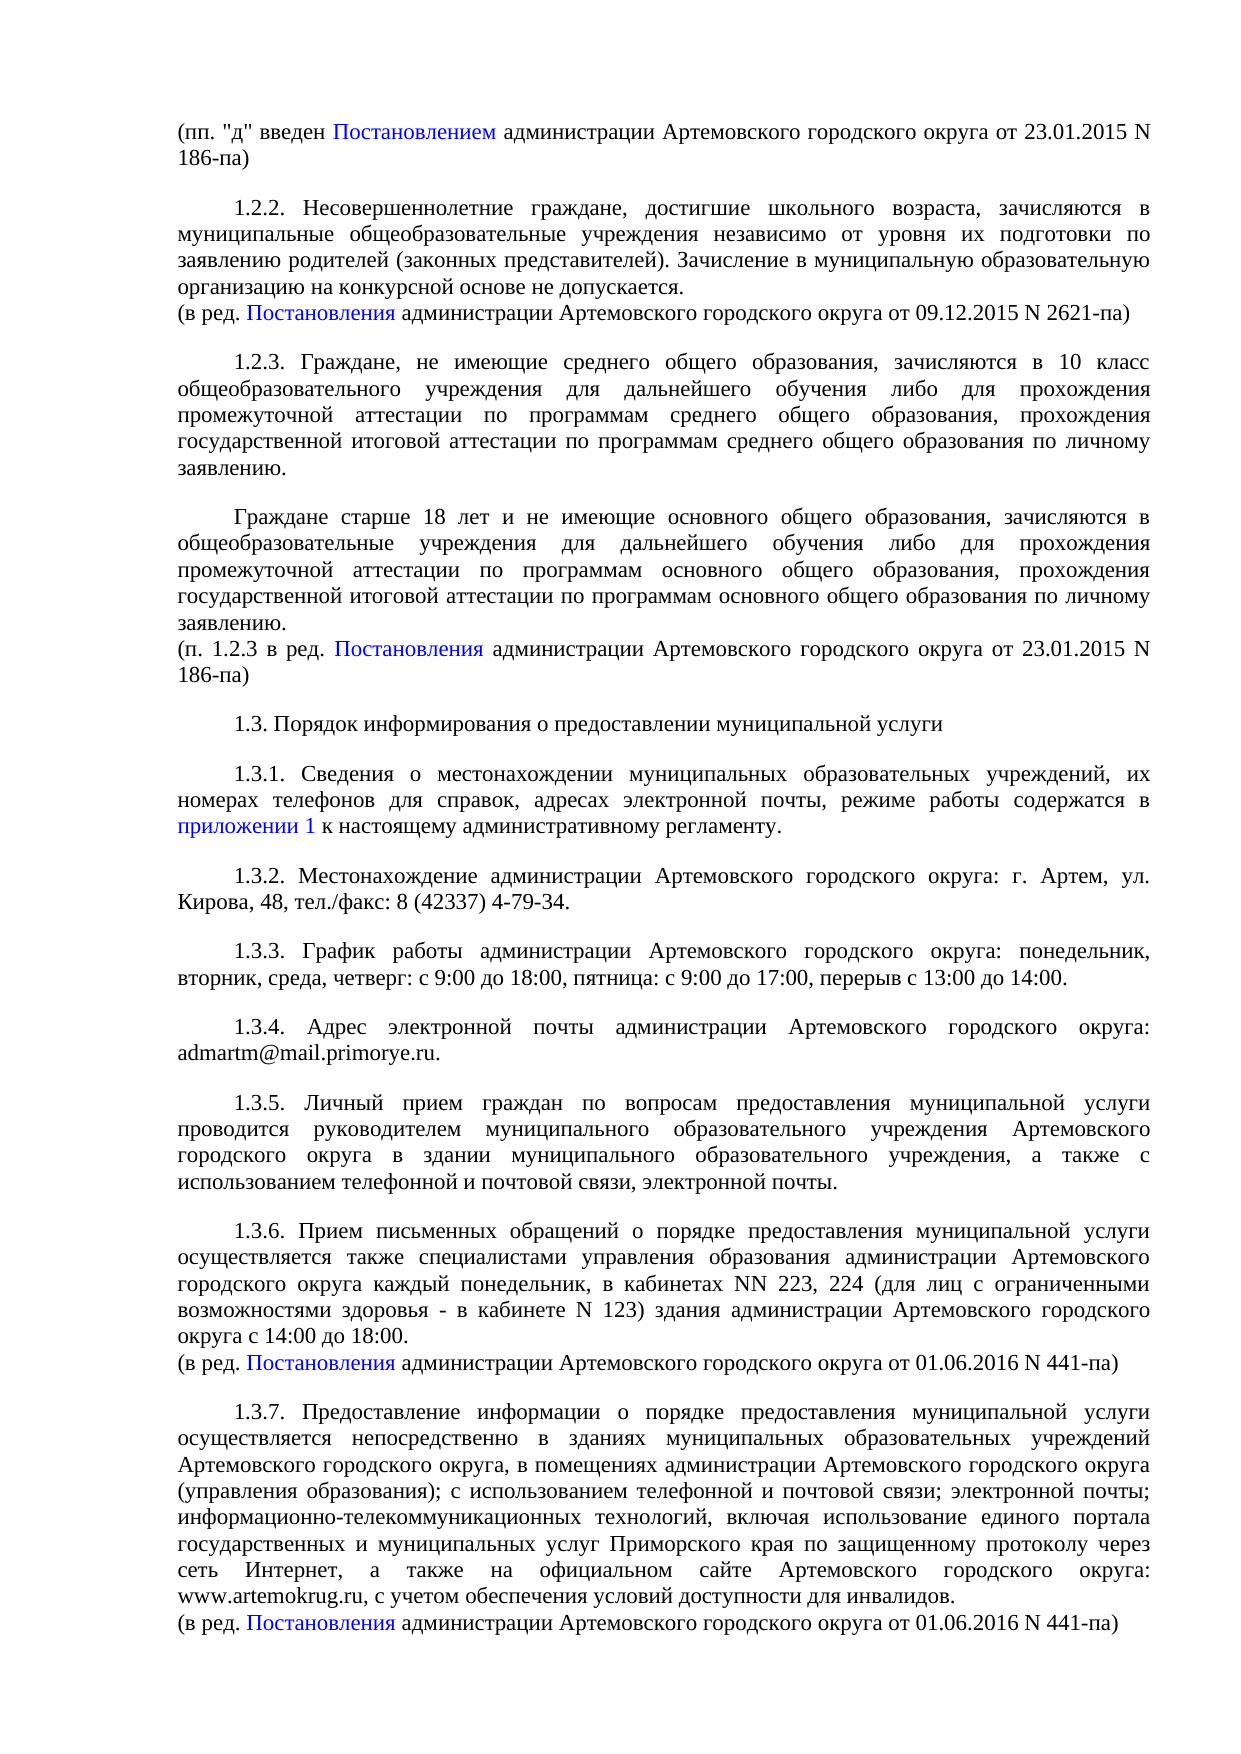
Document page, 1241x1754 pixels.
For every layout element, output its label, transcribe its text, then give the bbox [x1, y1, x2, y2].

text 1.2.2. Несовершеннолетние граждане, достигшие школьного возраста, зачисляются в муниципальные общеобразовательные учреждения независимо от уровня их подготовки по заявлению родителей (законных представителей). Зачисление в муниципальную образовательную организацию на конкурсной основе не допускается. [177, 194, 1152, 299]
text 1.3.6. Прием письменных обращений о порядке предоставления муниципальной услуги осуществляется также специалистами управления образования администрации Артемовского городского округа каждый понедельник, в кабинетах NN 223, 224 (для лиц с ограниченными возможностями здоровья - в кабинете N 123) здания администрации Артемовского городского округа с 14:00 до 18:00. [177, 1217, 1152, 1349]
text (п. 1.2.3 в ред. Постановления администрации Артемовского городского округа от 23.01.2015 N 186-па) [177, 635, 1152, 688]
text 1.3.7. Предоставление информации о порядке предоставления муниципальной услуги осуществляется непосредственно в зданиях муниципальных образовательных учреждений Артемовского городского округа, в помещениях администрации Артемовского городского округа (управления образования); с использованием телефонной и почтовой связи; электронной почты; информационно-телекоммуникационных технологий, включая использование единого портала государственных и муниципальных услуг Приморского края по защищенному протоколу через сеть Интернет, а также на официальном сайте Артемовского городского округа: www.artemokrug.ru, с учетом обеспечения условий доступности для инвалидов. [177, 1398, 1152, 1609]
text 1.3.3. График работы администрации Артемовского городского округа: понедельник, вторник, среда, четверг: с 9:00 до 18:00, пятница: с 9:00 до 17:00, перерыв с 13:00 до 14:00. [177, 937, 1152, 990]
text 1.3.1. Сведения о местонахождении муниципальных образовательных учреждений, их номерах телефонов для справок, адресах электронной почты, режиме работы содержатся в приложении 1 к настоящему административному регламенту. [177, 760, 1152, 839]
text (в ред. Постановления администрации Артемовского городского округа от 01.06.2016 N 441-па) [177, 1349, 1152, 1375]
text Граждане старше 18 лет и не имеющие основного общего образования, зачисляются в общеобразовательные учреждения для дальнейшего обучения либо для прохождения промежуточной аттестации по программам основного общего образования, прохождения государственной итоговой аттестации по программам основного общего образования по личному заявлению. [177, 503, 1152, 635]
text (в ред. Постановления администрации Артемовского городского округа от 01.06.2016 N 441-па) [177, 1609, 1152, 1635]
text 1.3.2. Местонахождение администрации Артемовского городского округа: г. Артем, ул. Кирова, 48, тел./факс: 8 (42337) 4-79-34. [177, 862, 1152, 914]
text 1.3.5. Личный прием граждан по вопросам предоставления муниципальной услуги проводится руководителем муниципального образовательного учреждения Артемовского городского округа в здании муниципального образовательного учреждения, а также с использованием телефонной и почтовой связи, электронной почты. [177, 1089, 1152, 1194]
text 1.2.3. Граждане, не имеющие среднего общего образования, зачисляются в 10 класс общеобразовательного учреждения для дальнейшего обучения либо для прохождения промежуточной аттестации по программам среднего общего образования, прохождения государственной итоговой аттестации по программам среднего общего образования по личному заявлению. [177, 348, 1152, 480]
text 1.3. Порядок информирования о предоставлении муниципальной услуги [177, 711, 1152, 737]
text (в ред. Постановления администрации Артемовского городского округа от 09.12.2015 N 2621-па) [177, 299, 1152, 326]
text 1.3.4. Адрес электронной почты администрации Артемовского городского округа: admartm@mail.primorye.ru. [177, 1013, 1152, 1066]
text (пп. "д" введен Постановлением администрации Артемовского городского округа от 23.01.2015 N 186-па) [177, 118, 1152, 171]
